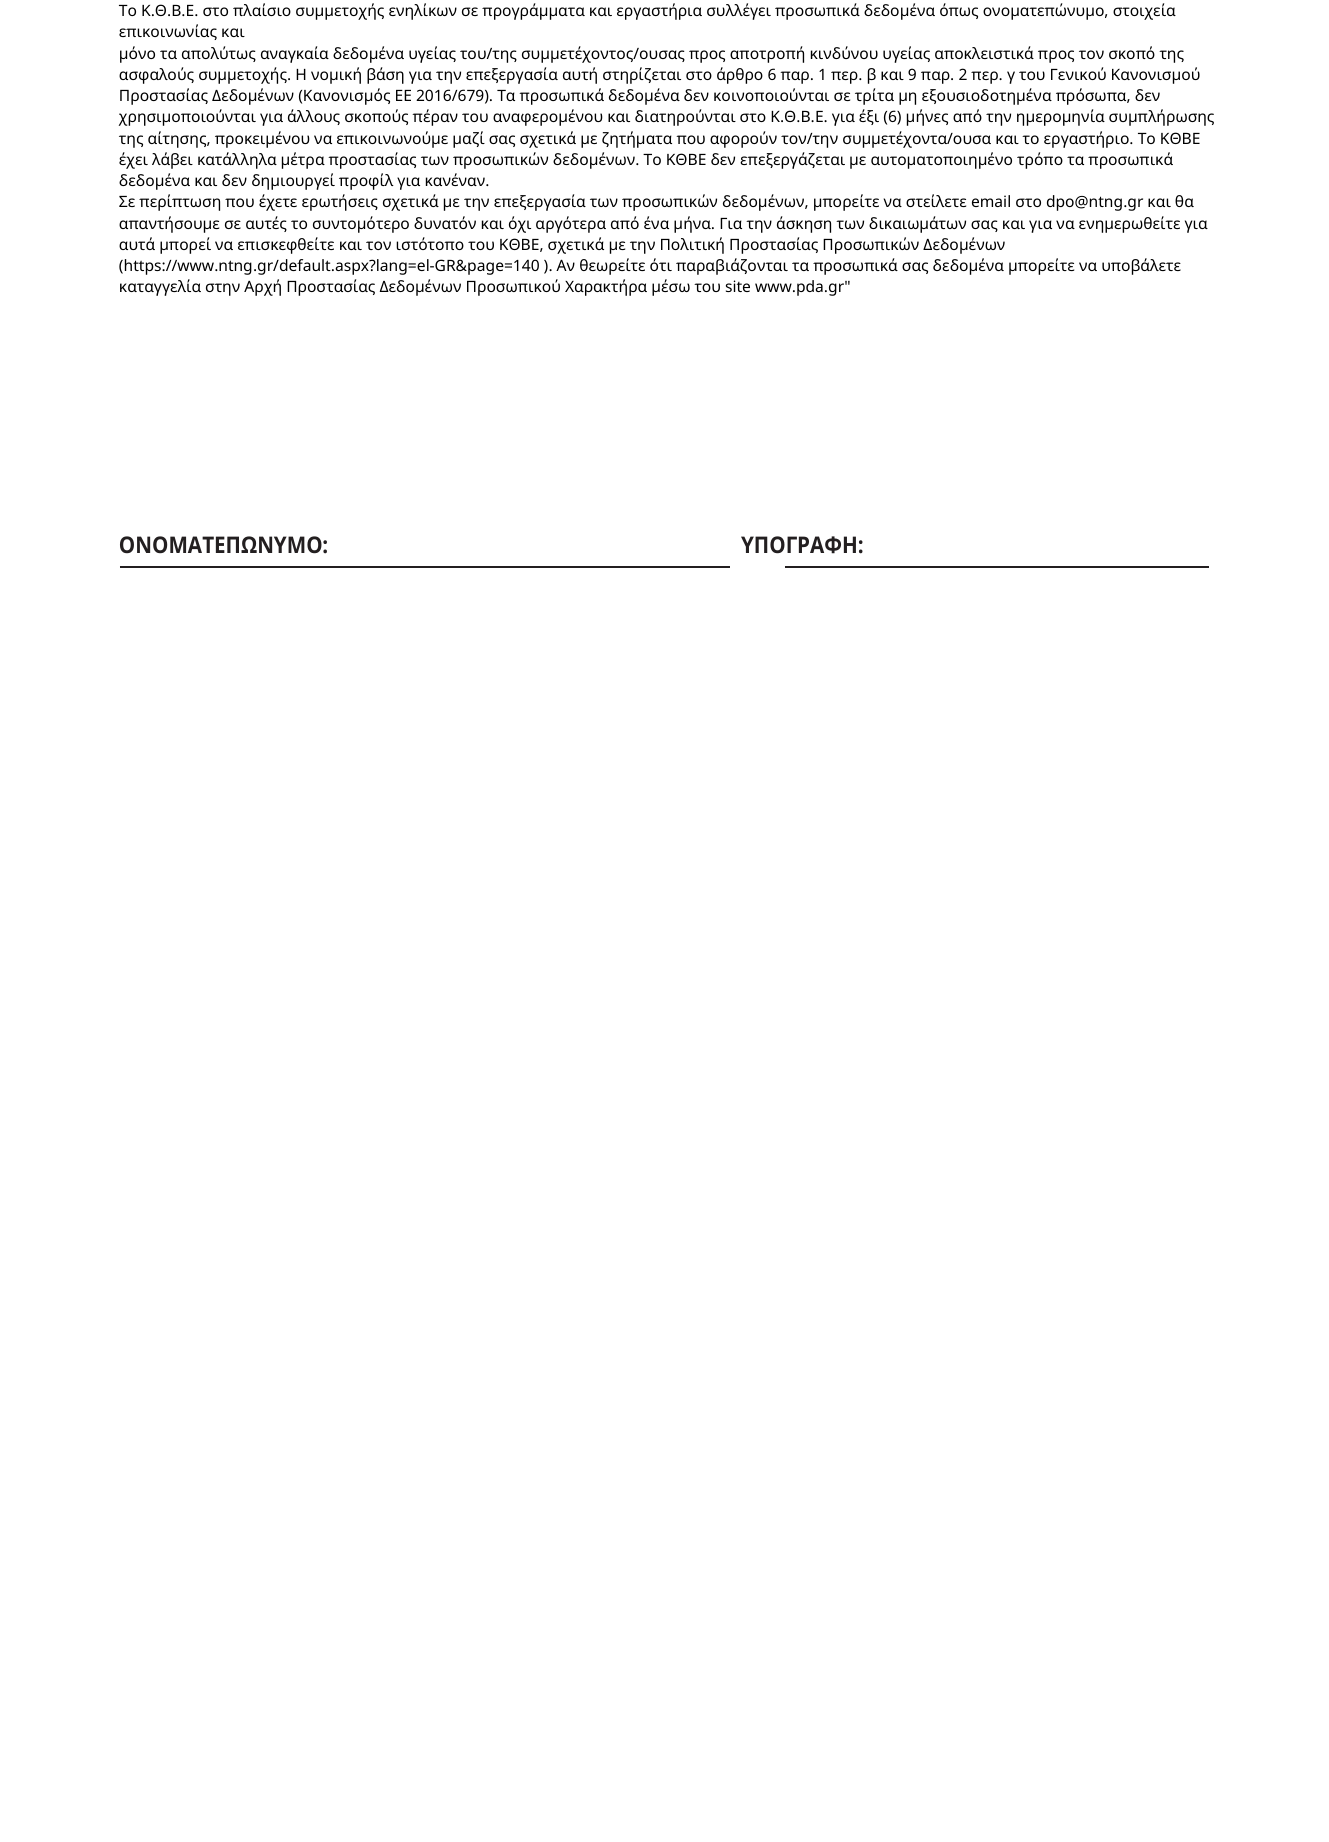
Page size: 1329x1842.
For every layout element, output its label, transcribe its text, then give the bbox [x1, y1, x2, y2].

subtitle Το Κ.Θ.Β.Ε. στο πλαίσιο συμμετοχής ενηλίκων σε προγράμματα και εργαστήρια συλλέγει προσωπικά δεδομένα όπως ονοματεπώνυμο, στοιχεία επικοινωνίας και [119, 0, 1220, 42]
subtitle ΟΝΟΜΑΤΕΠΩΝΥΜΟ: ΥΠΟΓΡΑΦΗ: [119, 529, 1220, 560]
subtitle μόνο τα απολύτως αναγκαία δεδομένα υγείας του/της συμμετέχοντος/ουσας προς αποτροπή κινδύνου υγείας αποκλειστικά προς τον σκοπό της ασφαλούς συμμετοχής. Η νομική βάση για την επεξεργασία αυτή στηρίζεται στο άρθρο 6 παρ. 1 περ. β και 9 παρ. 2 περ. γ του Γενικού Κανονισμού Προστασίας Δεδομένων (Κανονισμός ΕΕ 2016/679). Τα προσωπικά δεδομένα δεν κοινοποιούνται σε τρίτα μη εξουσιοδοτημένα πρόσωπα, δεν χρησιμοποιούνται για άλλους σκοπούς πέραν του αναφερομένου και διατηρούνται στο Κ.Θ.Β.Ε. για έξι (6) μήνες από την ημερομηνία συμπλήρωσης της αίτησης, προκειμένου να επικοινωνούμε μαζί σας σχετικά με ζητήματα που αφορούν τον/την συμμετέχοντα/ουσα και το εργαστήριο. Το ΚΘΒΕ έχει λάβει κατάλληλα μέτρα προστασίας των προσωπικών δεδομένων. Το ΚΘΒΕ δεν επεξεργάζεται με αυτοματοποιημένο τρόπο τα προσωπικά δεδομένα και δεν δημιουργεί προφίλ για κανέναν. [119, 42, 1220, 191]
subtitle Σε περίπτωση που έχετε ερωτήσεις σχετικά με την επεξεργασία των προσωπικών δεδομένων, μπορείτε να στείλετε email στο dpo@ntng.gr και θα απαντήσουμε σε αυτές το συντομότερο δυνατόν και όχι αργότερα από ένα μήνα. Για την άσκηση των δικαιωμάτων σας και για να ενημερωθείτε για αυτά μπορεί να επισκεφθείτε και τον ιστότοπο του ΚΘΒΕ, σχετικά με την Πολιτική Προστασίας Προσωπικών Δεδομένων (https://www.ntng.gr/default.aspx?lang=el-GR&page=140 ). Αν θεωρείτε ότι παραβιάζονται τα προσωπικά σας δεδομένα μπορείτε να υποβάλετε καταγγελία στην Αρχή Προστασίας Δεδομένων Προσωπικού Χαρακτήρα μέσω του site www.pda.gr" [119, 191, 1220, 297]
